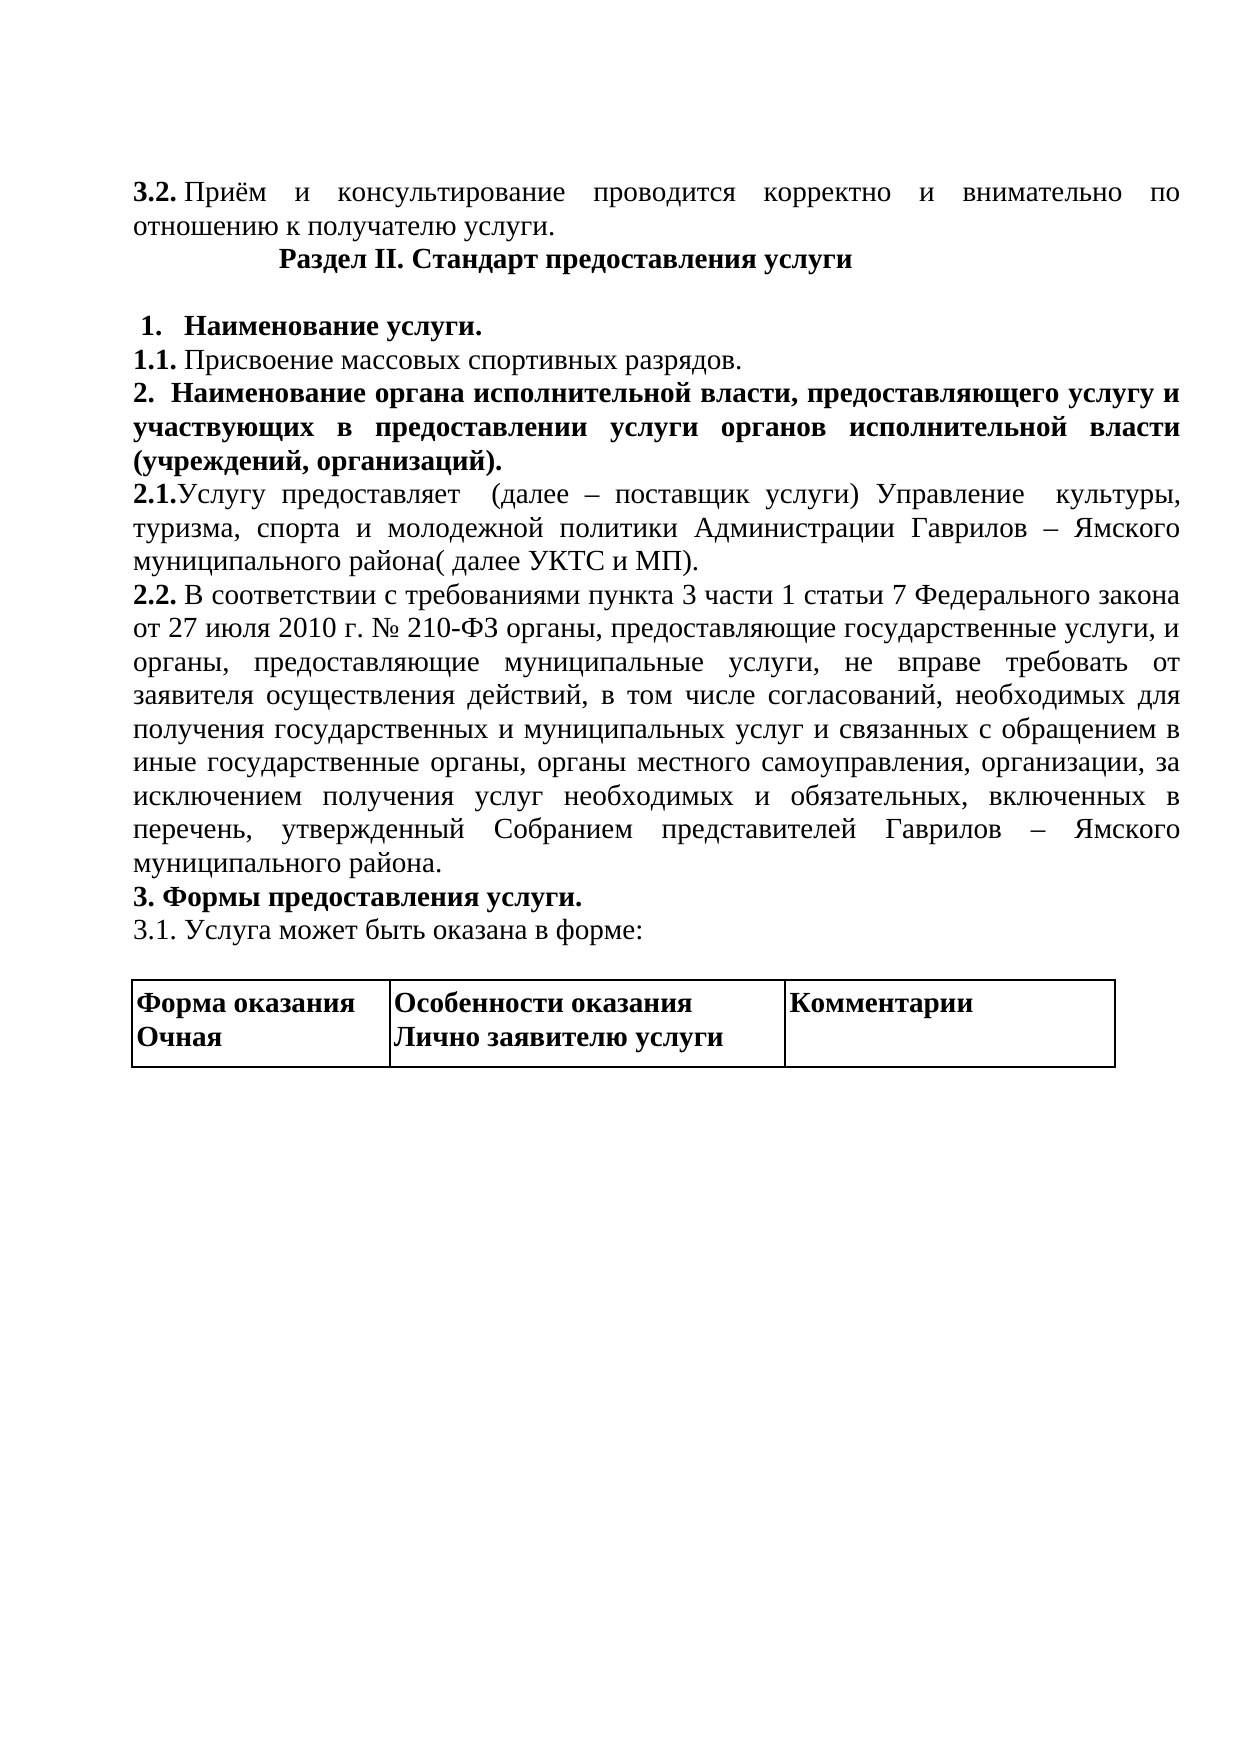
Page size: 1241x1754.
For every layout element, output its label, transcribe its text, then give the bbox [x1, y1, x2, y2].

table_header Комментарии [786, 981, 1114, 1066]
text 2.1.Услугу предоставляет (далее – поставщик услуги) Управление культуры, туризма, спорта и молодежной политики Администрации Гаврилов – Ямского муниципального района( далее УКТС и МП). [133, 476, 1181, 577]
text 1. Наименование услуги. [133, 308, 1181, 342]
table_header Форма оказания Очная [133, 981, 389, 1066]
table_header Особенности оказания Лично заявителю услуги [391, 981, 784, 1066]
text 3.2. Приём и консультирование проводится корректно и внимательно по отношению к получателю услуги. [133, 174, 1181, 241]
text 2.2. В соответствии с требованиями пункта 3 части 1 статьи 7 Федерального закона от 27 июля 2010 г. № 210-ФЗ органы, предоставляющие государственные услуги, и органы, предоставляющие муниципальные услуги, не вправе требовать от заявителя осуществления действий, в том числе согласований, необходимых для получения государственных и муниципальных услуг и связанных с обращением в иные государственные органы, органы местного самоуправления, организации, за исключением получения услуг необходимых и обязательных, включенных в перечень, утвержденный Собранием представителей Гаврилов – Ямского муниципального района. [133, 577, 1181, 879]
text 3. Формы предоставления услуги. [133, 879, 1181, 912]
text 3.1. Услуга может быть оказана в форме: [133, 912, 1181, 946]
text 1.1. Присвоение массовых спортивных разрядов. [133, 342, 1181, 376]
text Раздел II. Стандарт предоставления услуги [133, 241, 1181, 275]
text 2. Наименование органа исполнительной власти, предоставляющего услугу и участвующих в предоставлении услуги органов исполнительной власти (учреждений, организаций). [133, 376, 1181, 476]
